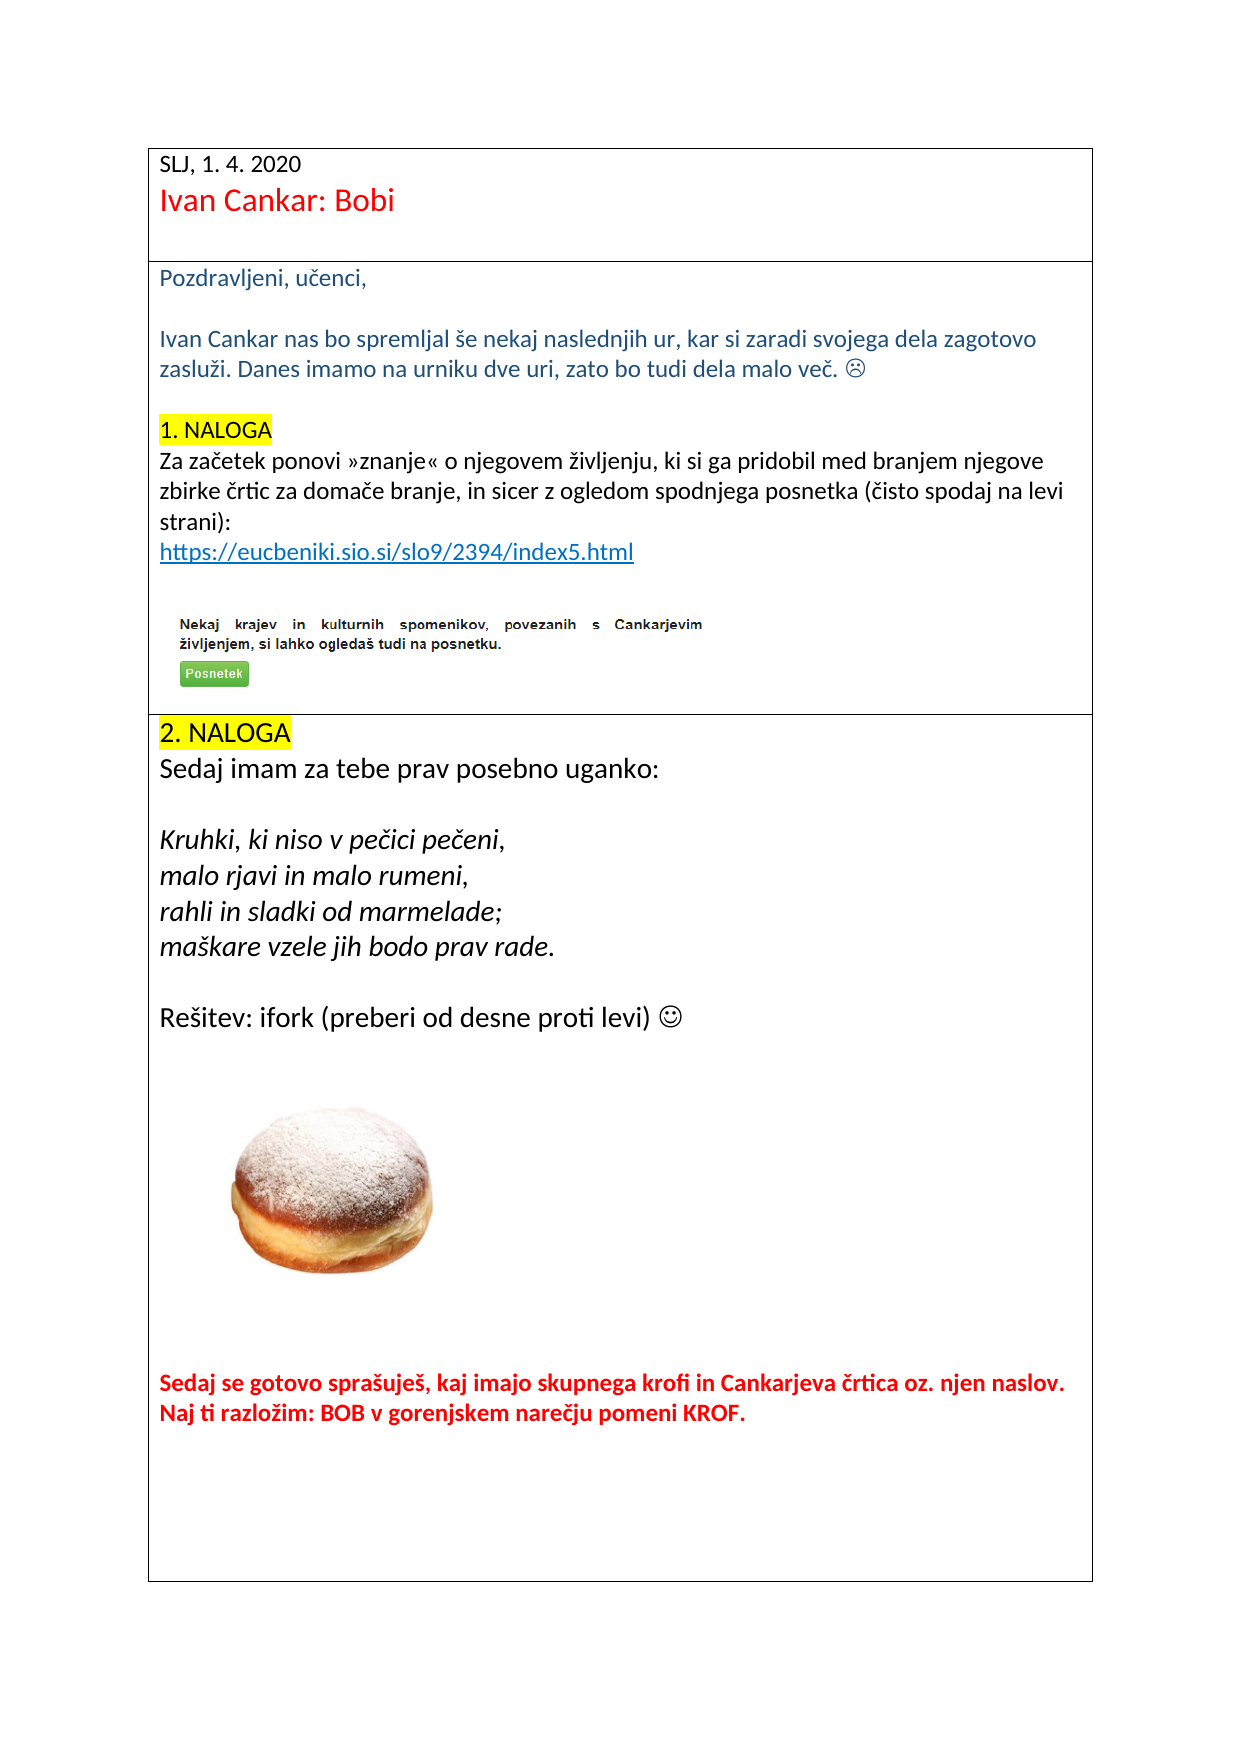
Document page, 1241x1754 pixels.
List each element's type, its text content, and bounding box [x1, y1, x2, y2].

picture [159, 1070, 489, 1306]
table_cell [149, 715, 1092, 1581]
table_header SLJ, 1. 4. 2020 Ivan Cankar: Bobi [149, 149, 1092, 261]
picture [159, 597, 727, 714]
table_cell Pozdravljeni, učenci, Ivan Cankar nas bo spremljal še nekaj naslednjih ur, kar si zaradi svojega dela zagotovo zasluži. Danes imamo na urniku dve uri, zato bo tudi dela malo več. 1. NALOGA Za začetek ponovi »znanje« o njegovem življenju, ki si ga pridobil med branjem njegove zbirke črtic za domače branje, in sicer z ogledom spodnjega posnetka (čisto spodaj na levi strani): https://eucbeniki.sio.si/slo9/2394/index5.html [149, 262, 1092, 713]
